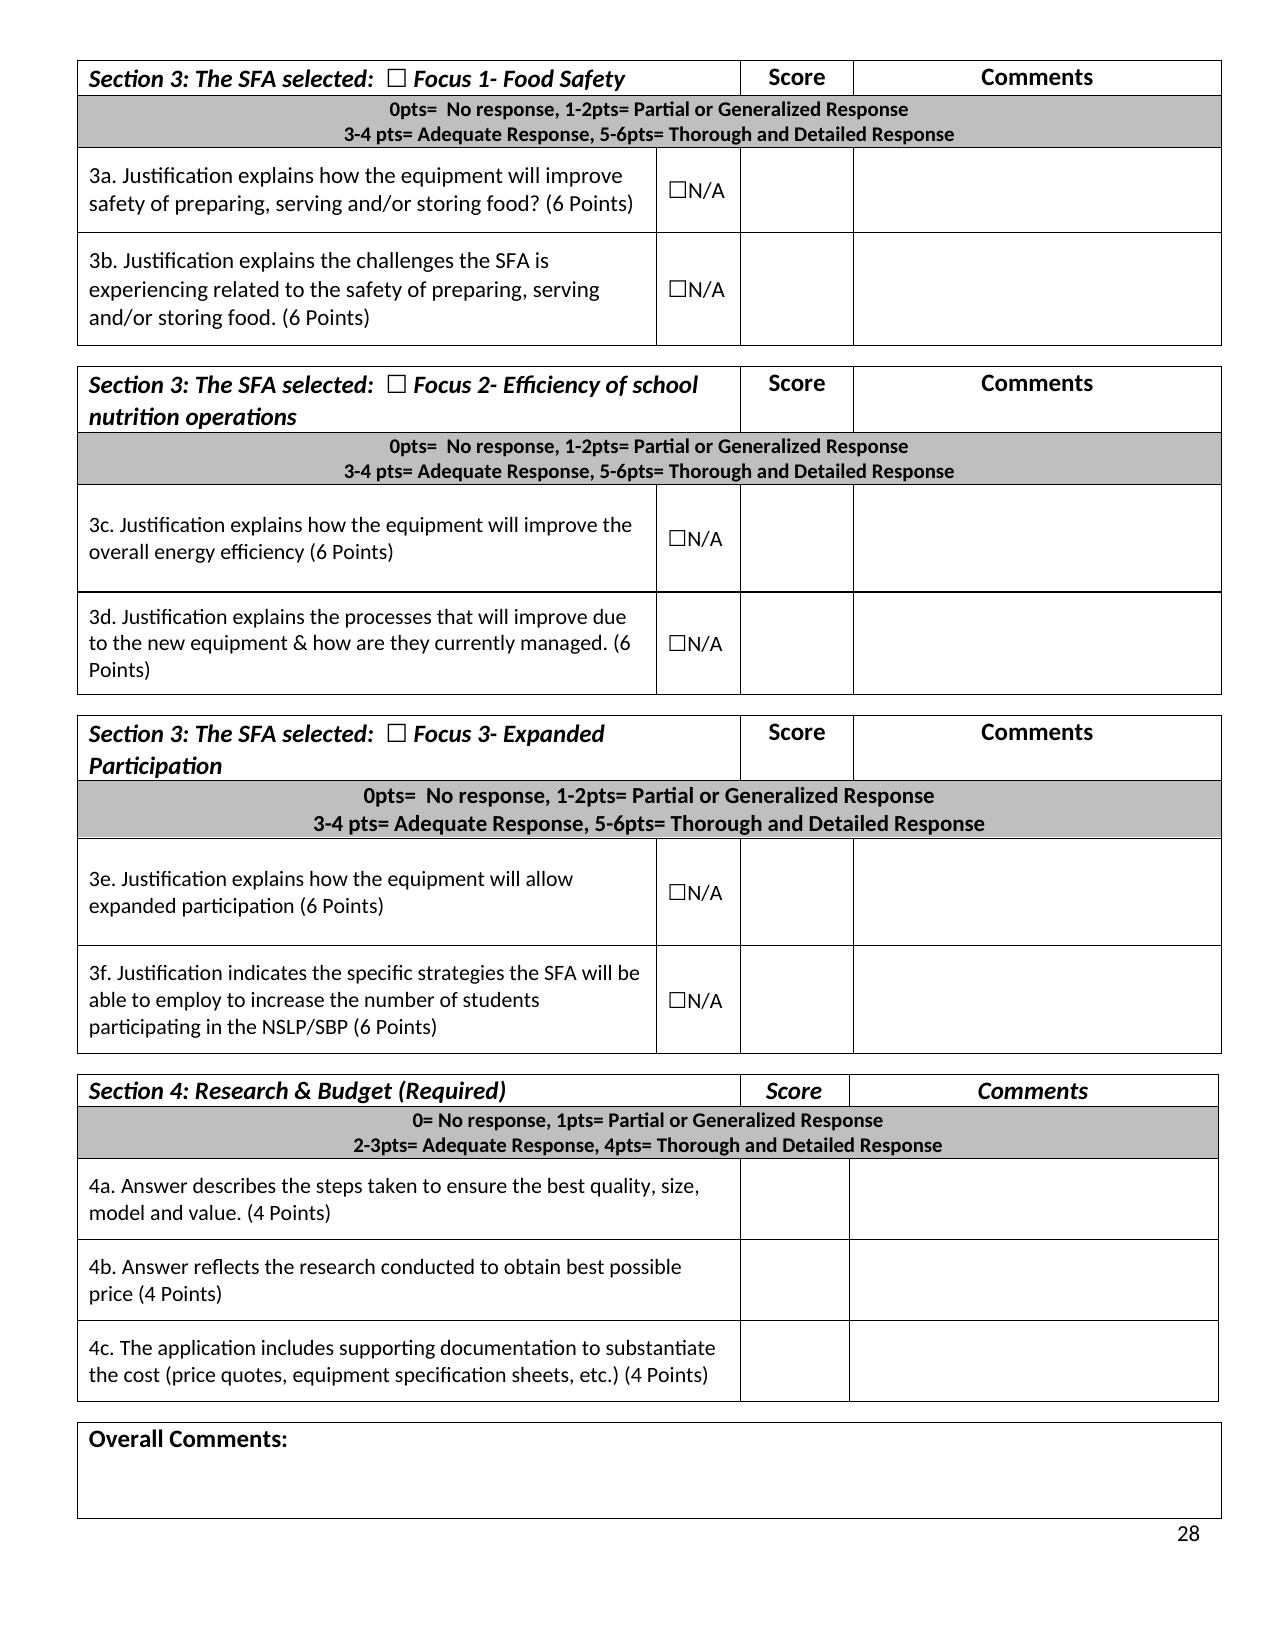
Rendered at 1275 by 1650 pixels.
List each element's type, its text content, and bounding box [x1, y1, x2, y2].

table_header Score [741, 367, 853, 432]
table_header Section 3: The SFA selected: Focus 3- Expanded Participation [78, 716, 740, 780]
table_header Score [741, 1075, 849, 1106]
table_cell [854, 593, 1221, 693]
table_cell N/A [657, 233, 740, 345]
table_cell [741, 1159, 849, 1239]
table_cell [850, 1159, 1218, 1239]
table_cell [854, 485, 1221, 591]
table_header Comments [854, 61, 1221, 95]
table_cell [854, 148, 1221, 232]
table_cell 3e. Justification explains how the equipment will allow expanded participation (6 Points) [78, 839, 656, 945]
table_cell 0pts= No response, 1-2pts= Partial or Generalized Response 3-4 pts= Adequate Response, 5-6pts= Thorough and Detailed Response [78, 433, 1221, 484]
table_cell [854, 839, 1221, 945]
table_cell N/A [657, 148, 740, 232]
table_header Overall Comments: [78, 1423, 1221, 1518]
table_cell N/A [657, 839, 740, 945]
table_cell [741, 1240, 849, 1320]
table_cell 0pts= No response, 1-2pts= Partial or Generalized Response 3-4 pts= Adequate Response, 5-6pts= Thorough and Detailed Response [78, 96, 1221, 147]
table_header Section 3: The SFA selected: Focus 2- Efficiency of school nutrition operations [78, 367, 740, 432]
table_cell [741, 148, 853, 232]
table_cell N/A [657, 485, 740, 591]
table_cell 3a. Justification explains how the equipment will improve safety of preparing, serving and/or storing food? (6 Points) [78, 148, 656, 232]
table_cell 3c. Justification explains how the equipment will improve the overall energy efficiency (6 Points) [78, 485, 656, 591]
table_cell [850, 1240, 1218, 1320]
table_cell [741, 593, 853, 693]
table_cell [741, 1321, 849, 1401]
table_header Score [741, 61, 853, 95]
table_cell [741, 485, 853, 591]
table_cell 4c. The application includes supporting documentation to substantiate the cost (price quotes, equipment specification sheets, etc.) (4 Points) [78, 1321, 740, 1401]
table_cell [854, 946, 1221, 1053]
table_header Comments [850, 1075, 1218, 1106]
table_cell [741, 233, 853, 345]
table_cell 4b. Answer reflects the research conducted to obtain best possible price (4 Points) [78, 1240, 740, 1320]
table_cell 3f. Justification indicates the specific strategies the SFA will be able to employ to increase the number of students participating in the NSLP/SBP (6 Points) [78, 946, 656, 1053]
table_cell 3b. Justification explains the challenges the SFA is experiencing related to the safety of preparing, serving and/or storing food. (6 Points) [78, 233, 656, 345]
table_cell [850, 1321, 1218, 1401]
table_cell [854, 233, 1221, 345]
table_cell [741, 946, 853, 1053]
table_cell N/A [657, 946, 740, 1053]
table_cell 3d. Justification explains the processes that will improve due to the new equipment & how are they currently managed. (6 Points) [78, 593, 656, 693]
table_cell [741, 839, 853, 945]
table_header Section 3: The SFA selected: Focus 1- Food Safety [78, 61, 740, 95]
table_cell 4a. Answer describes the steps taken to ensure the best quality, size, model and value. (4 Points) [78, 1159, 740, 1239]
table_header Comments [854, 716, 1221, 780]
table_header Comments [854, 367, 1221, 432]
table_header Section 4: Research & Budget (Required) [78, 1075, 740, 1106]
table_cell 0= No response, 1pts= Partial or Generalized Response 2-3pts= Adequate Response, 4pts= Thorough and Detailed Response [78, 1107, 1218, 1158]
table_cell ☐N/A [657, 593, 740, 693]
table_header Score [741, 716, 853, 780]
table_cell 0pts= No response, 1-2pts= Partial or Generalized Response 3-4 pts= Adequate Response, 5-6pts= Thorough and Detailed Response [78, 781, 1221, 837]
